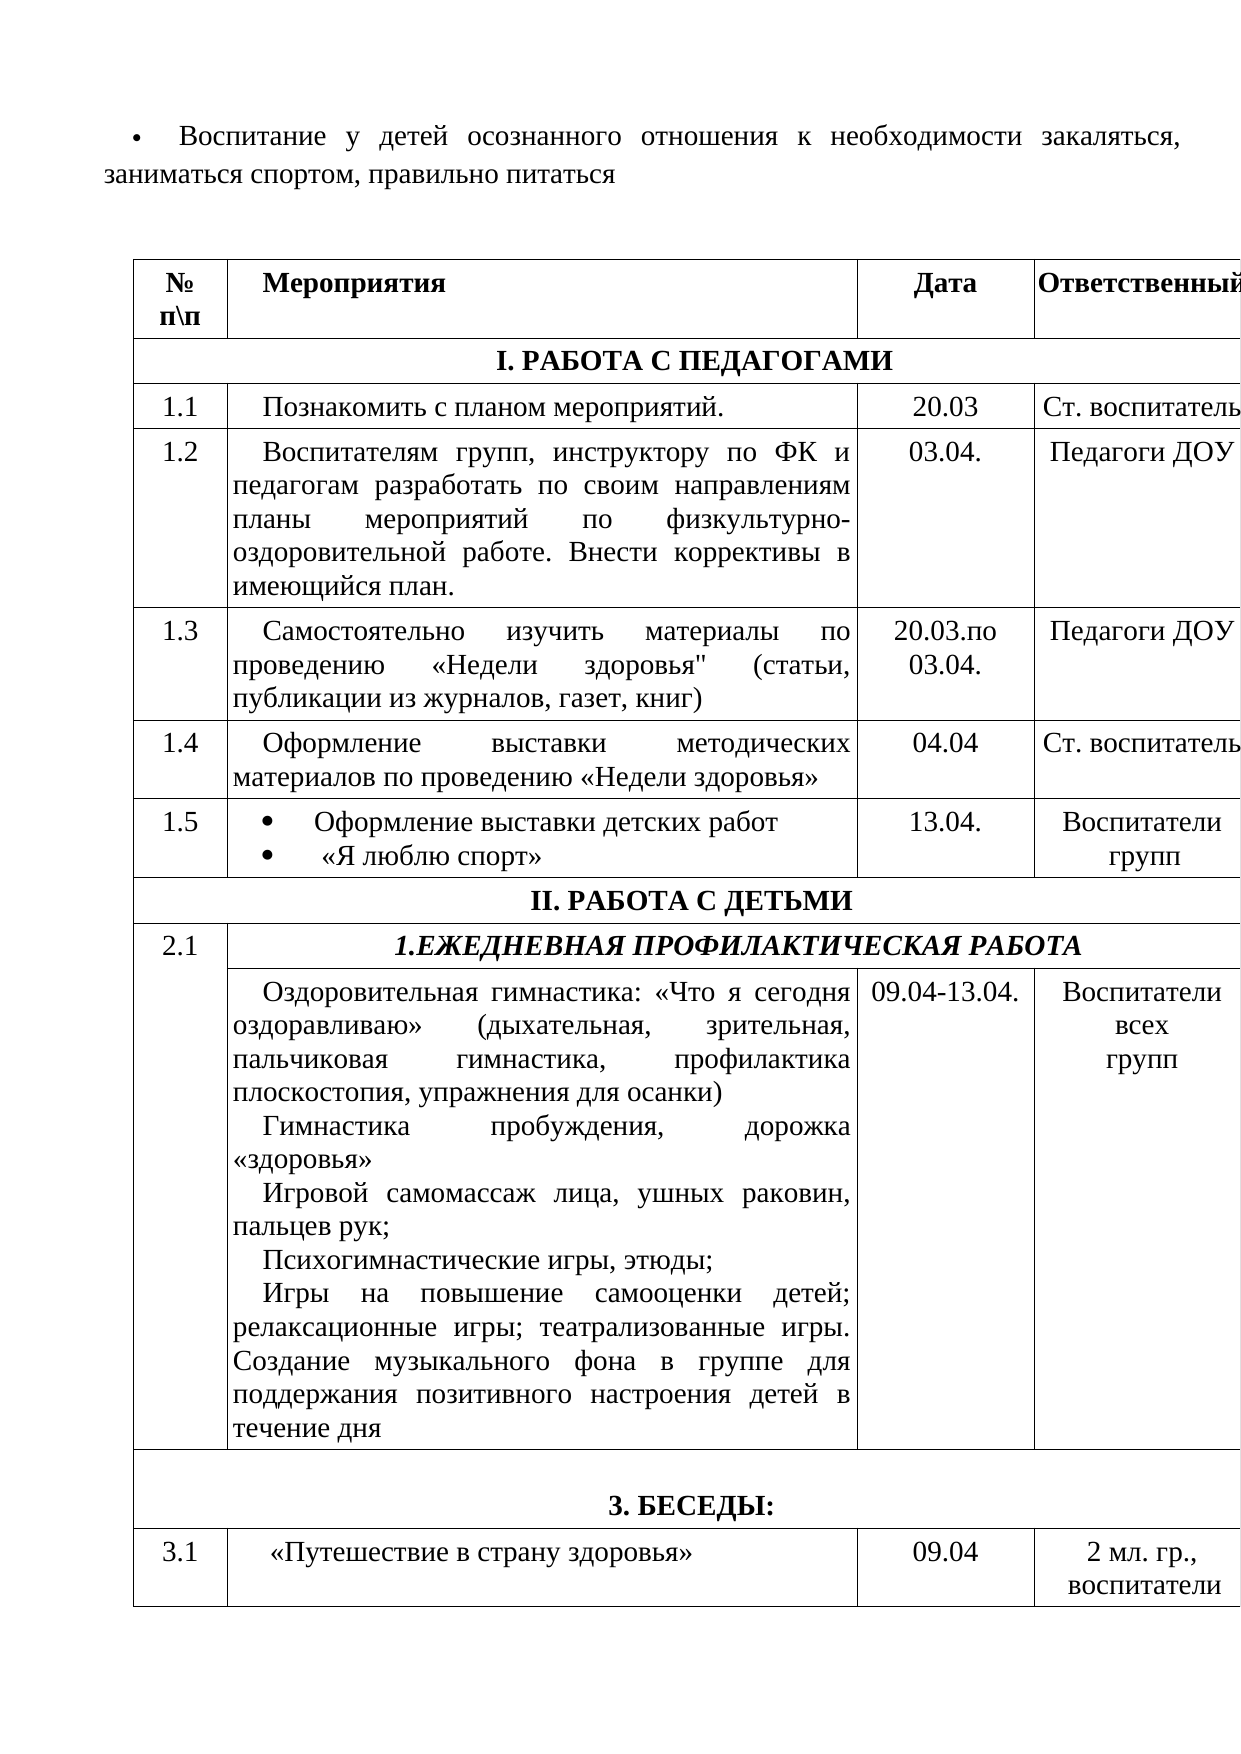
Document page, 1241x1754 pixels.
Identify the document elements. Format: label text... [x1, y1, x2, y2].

table_cell Педагоги ДОУ [1035, 608, 1240, 719]
table_cell 1.5 [134, 799, 227, 877]
table_cell 1.3 [134, 608, 227, 719]
list Воспитание у детей осознанного отношения к необходимости закаляться, заниматься спортом, правильно питаться [103, 118, 1181, 190]
table_cell Оформление выставки методических материалов по проведению «Недели здоровья» [228, 721, 857, 798]
table_cell 1.4 [134, 721, 227, 798]
table_cell 09.04 [858, 1529, 1034, 1606]
table_cell 1.1 [134, 384, 227, 428]
table_cell 1.ЕЖЕДНЕВНАЯ ПРОФИЛАКТИЧЕСКАЯ РАБОТА [228, 924, 1240, 968]
table_header Мероприятия [228, 260, 857, 337]
table_header Ответственный [1035, 260, 1240, 337]
table_cell 3.1 [134, 1529, 227, 1606]
table_cell 2.1 [134, 924, 227, 1449]
table_cell Воспитатели всех групп [1035, 969, 1240, 1449]
table_cell 20.03.по 03.04. [858, 608, 1034, 719]
table_cell 13.04. [858, 799, 1034, 877]
table_cell II. РАБОТА С ДЕТЬМИ [134, 878, 1240, 922]
table_header Дата [858, 260, 1034, 337]
table_cell Самостоятельно изучить материалы по проведению «Недели здоровья" (статьи, публикации из журналов, газет, книг) [228, 608, 857, 719]
table_cell Ст. воспитатель [1035, 384, 1240, 428]
table_cell I. РАБОТА С ПЕДАГОГАМИ [134, 339, 1240, 383]
table_cell 20.03 [858, 384, 1034, 428]
table_cell Оздоровительная гимнастика: «Что я сегодня оздоравливаю» (дыхательная, зрительная, пальчиковая гимнастика, профилактика плоскостопия, упражнения для осанки) Гимнастика пробуждения, дорожка «здоровья» Игровой самомассаж лица, ушных раковин, пальцев рук; Психогимнастические игры, этюды; Игры на повышение самооценки детей; релаксационные игры; театрализованные игры. Создание музыкального фона в группе для поддержания позитивного настроения детей в течение дня [228, 969, 857, 1449]
table_cell 03.04. [858, 429, 1034, 607]
table_cell 04.04 [858, 721, 1034, 798]
table_cell 3. БЕСЕДЫ: [134, 1450, 1240, 1528]
table_header № п\п [134, 260, 227, 337]
table_cell Познакомить с планом мероприятий. [228, 384, 857, 428]
table_cell Педагоги ДОУ [1035, 429, 1240, 607]
table_cell Воспитатели групп [1035, 799, 1240, 877]
table_cell 09.04-13.04. [858, 969, 1034, 1449]
table_cell Ст. воспитатель [1035, 721, 1240, 798]
table_cell 2 мл. гр., воспитатели [1035, 1529, 1240, 1606]
table_cell Оформление выставки детских работ «Я люблю спорт» [228, 799, 857, 877]
table_cell Воспитателям групп, инструктору по ФК и педагогам разработать по своим направлениям планы мероприятий по физкультурно-оздоровительной работе. Внести коррективы в имеющийся план. [228, 429, 857, 607]
table_cell 1.2 [134, 429, 227, 607]
table_cell «Путешествие в страну здоровья» [228, 1529, 857, 1606]
